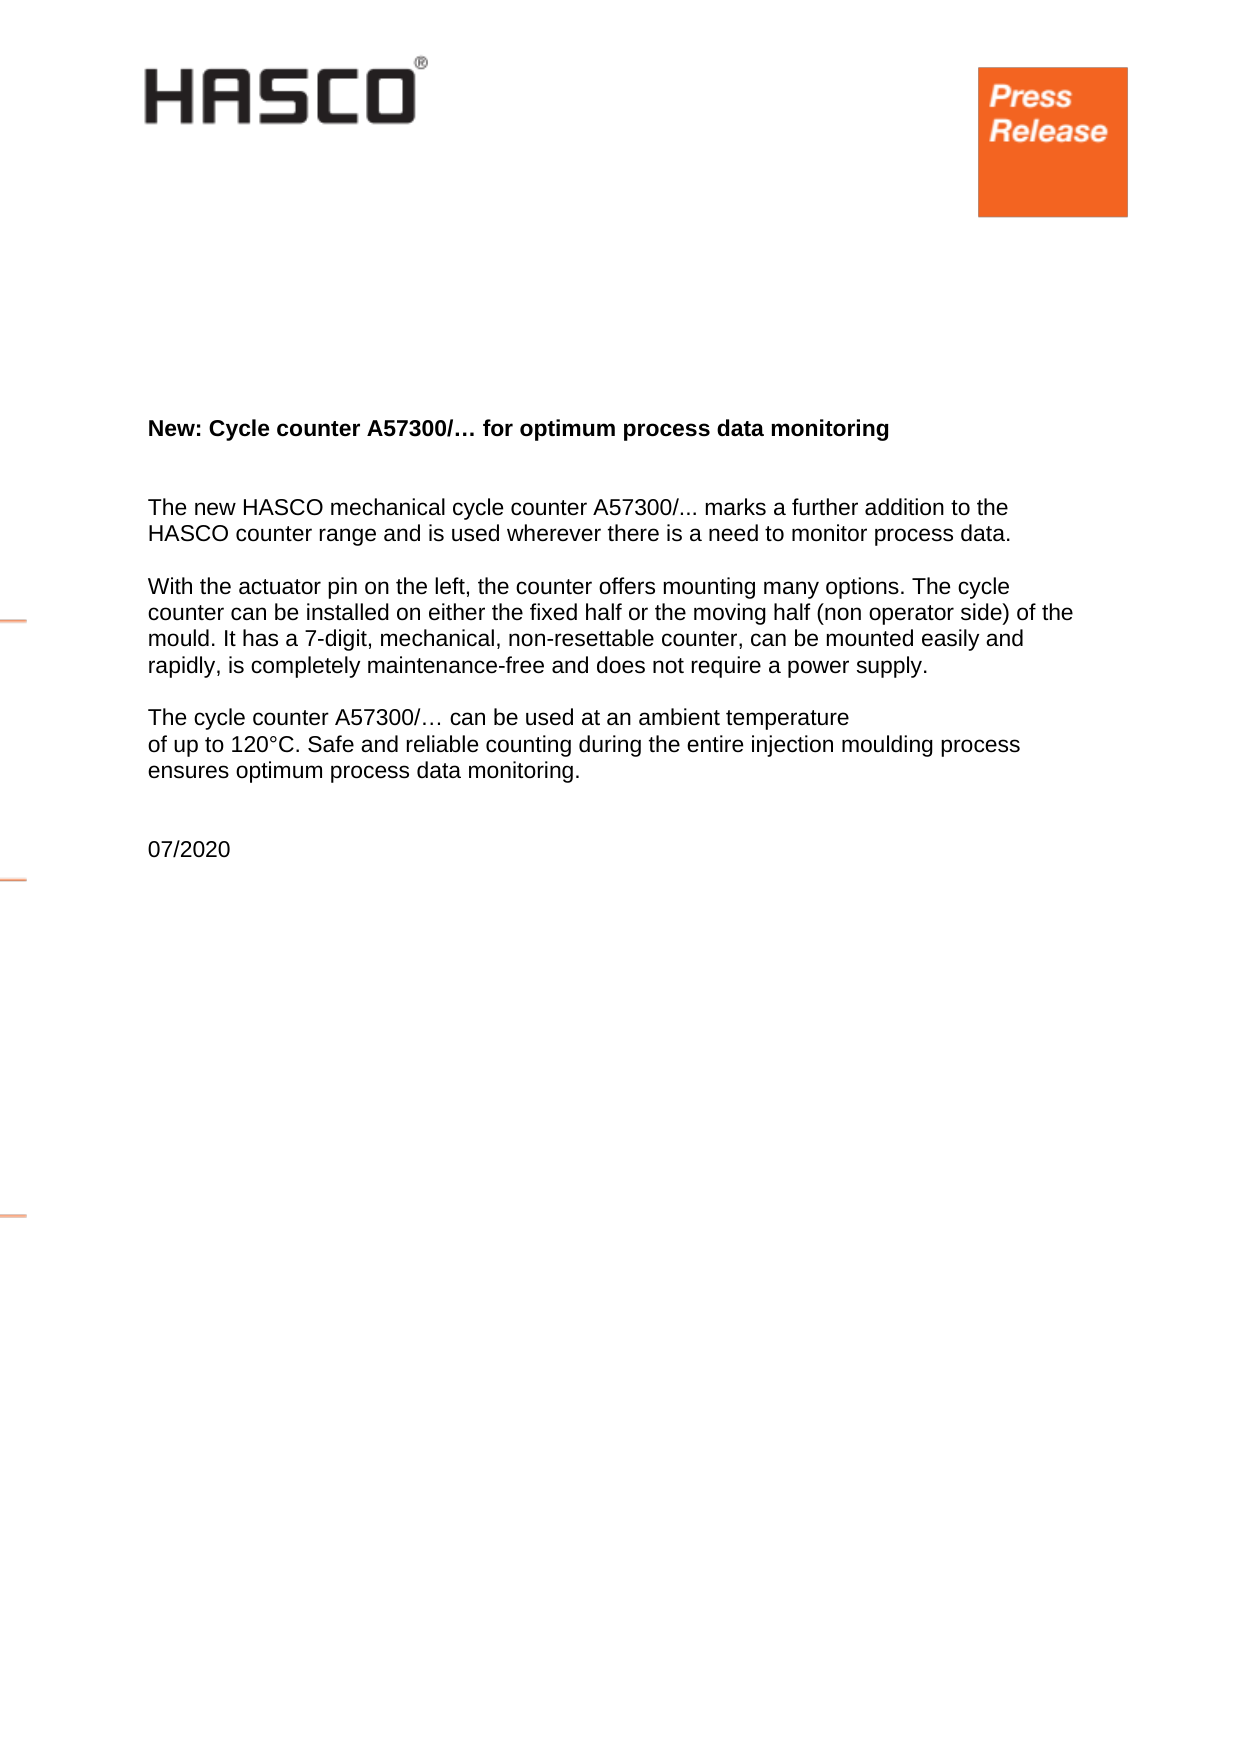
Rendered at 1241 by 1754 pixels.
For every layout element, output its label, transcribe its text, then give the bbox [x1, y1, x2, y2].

text of up to 120°C. Safe and reliable counting during the entire injection moulding process ensures optimum process data monitoring. [148, 731, 1093, 783]
text The new HASCO mechanical cycle counter A57300/... marks a further addition to the HASCO counter range and is used wherever there is a need to monitor process data. [148, 493, 1093, 546]
text The cycle counter A57300/… can be used at an ambient temperature [148, 704, 1093, 731]
text With the actuator pin on the left, the counter offers mounting many options. The cycle counter can be installed on either the fixed half or the moving half (non operator side) of the mould. It has a 7-digit, mechanical, non-resettable counter, can be mounted easily and rapidly, is completely maintenance-free and does not require a power supply. [148, 573, 1093, 678]
text New: Cycle counter A57300/… for optimum process data monitoring [148, 414, 1093, 441]
text 07/2020 [148, 836, 1093, 862]
